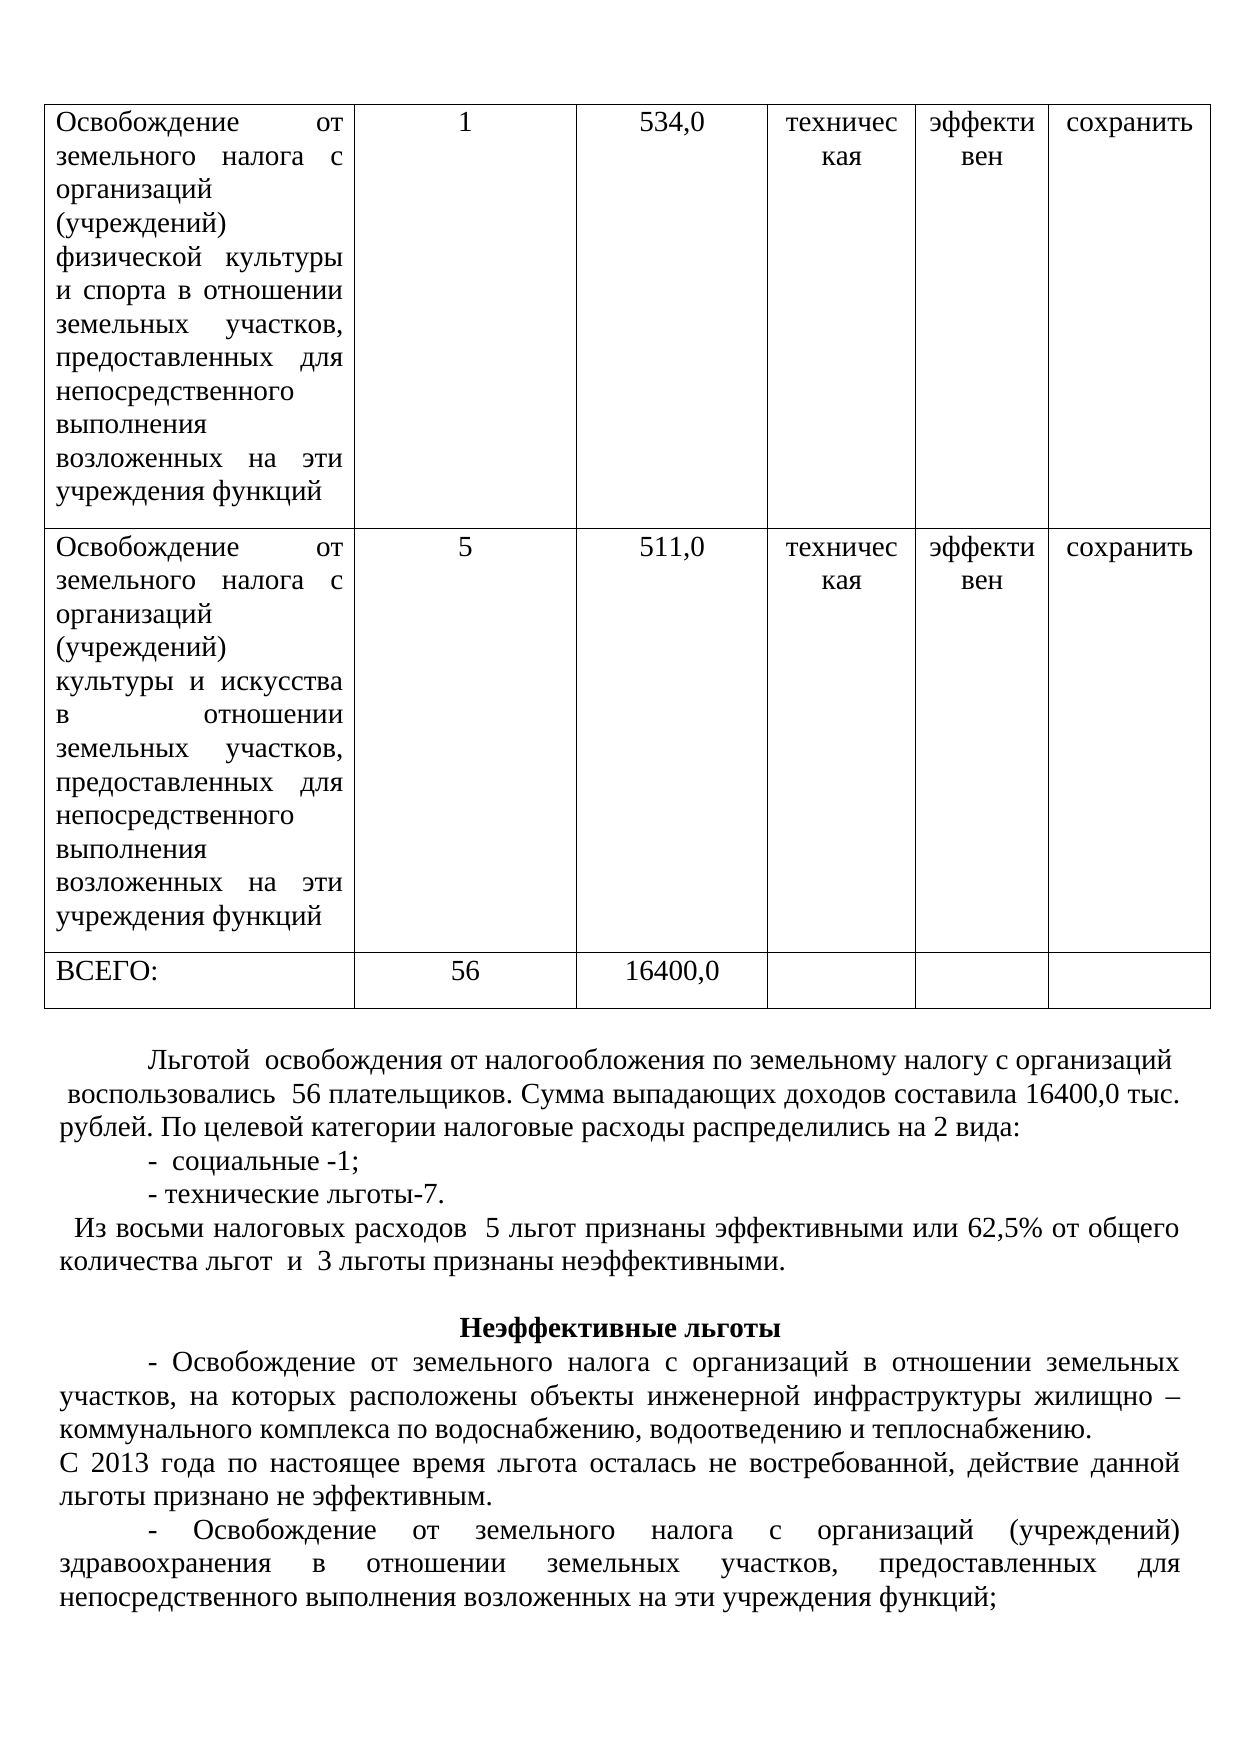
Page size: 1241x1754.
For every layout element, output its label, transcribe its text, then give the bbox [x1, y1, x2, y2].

table_cell 1 [355, 105, 576, 528]
table_cell техническая [768, 529, 915, 952]
text Из восьми налоговых расходов 5 льгот признаны эффективными или 62,5% от общего количества льгот и 3 льготы признаны неэффективными. [59, 1210, 1181, 1277]
table_cell [916, 953, 1048, 1008]
text Льготой освобождения от налогообложения по земельному налогу с организаций [148, 1042, 1181, 1076]
text воспользовались 56 плательщиков. Сумма выпадающих доходов составила 16400,0 тыс. рублей. По целевой категории налоговые расходы распределились на 2 вида: [59, 1076, 1181, 1143]
table_cell 16400,0 [577, 953, 767, 1008]
text С 2013 года по настоящее время льгота осталась не востребованной, действие данной льготы признано не эффективным. [59, 1445, 1181, 1512]
text - социальные -1; [148, 1143, 1181, 1176]
text Неэффективные льготы [59, 1311, 1181, 1344]
text - технические льготы-7. [148, 1176, 1181, 1210]
text - Освобождение от земельного налога с организаций (учреждений) здравоохранения в отношении земельных участков, предоставленных для непосредственного выполнения возложенных на эти учреждения функций; [59, 1512, 1181, 1612]
table_cell 5 [355, 529, 576, 952]
table_cell сохранить [1049, 529, 1210, 952]
table_cell 511,0 [577, 529, 767, 952]
table_cell [768, 953, 915, 1008]
table_cell техническая [768, 105, 915, 528]
table_cell эффективен [916, 529, 1048, 952]
table_cell эффективен [916, 105, 1048, 528]
table_cell сохранить [1049, 105, 1210, 528]
table_cell ВСЕГО: [45, 953, 354, 1008]
table_cell 56 [355, 953, 576, 1008]
table_cell 534,0 [577, 105, 767, 528]
table_cell Освобождение от земельного налога с организаций (учреждений) культуры и искусства в отношении земельных участков, предоставленных для непосредственного выполнения возложенных на эти учреждения функций [45, 529, 354, 952]
text - Освобождение от земельного налога с организаций в отношении земельных участков, на которых расположены объекты инженерной инфраструктуры жилищно – коммунального комплекса по водоснабжению, водоотведению и теплоснабжению. [59, 1344, 1181, 1445]
table_cell Освобождение от земельного налога с организаций (учреждений) физической культуры и спорта в отношении земельных участков, предоставленных для непосредственного выполнения возложенных на эти учреждения функций [45, 105, 354, 528]
table_cell [1049, 953, 1210, 1008]
